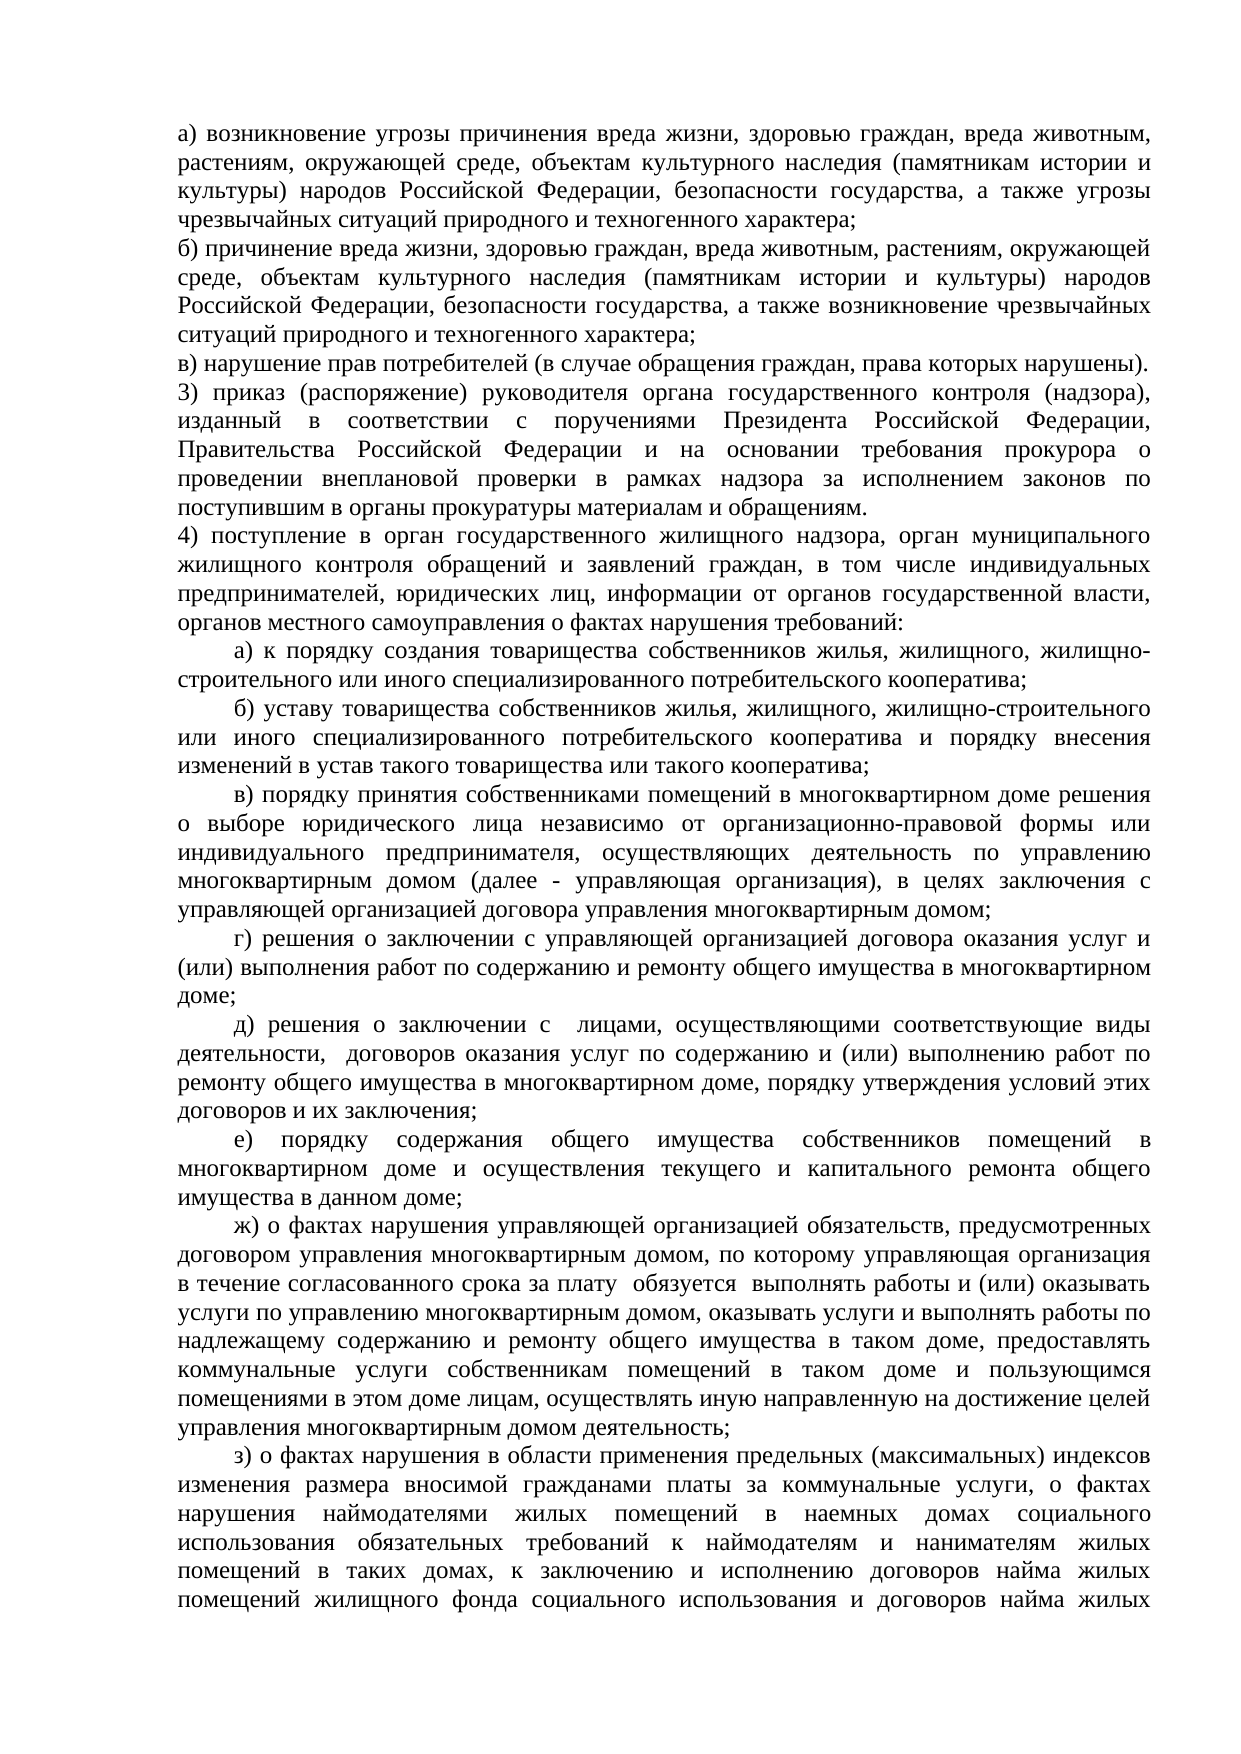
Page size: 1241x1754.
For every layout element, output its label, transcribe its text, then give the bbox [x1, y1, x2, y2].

text д) решения о заключении с лицами, осуществляющими соответствующие виды деятельности, договоров оказания услуг по содержанию и (или) выполнению работ по ремонту общего имущества в многоквартирном доме, порядку утверждения условий этих договоров и их заключения; [177, 1009, 1152, 1124]
text г) решения о заключении с управляющей организацией договора оказания услуг и (или) выполнения работ по содержанию и ремонту общего имущества в многоквартирном доме; [177, 923, 1152, 1009]
text 4) поступление в орган государственного жилищного надзора, орган муниципального жилищного контроля обращений и заявлений граждан, в том числе индивидуальных предпринимателей, юридических лиц, информации от органов государственной власти, органов местного самоуправления о фактах нарушения требований: [177, 521, 1152, 636]
text б) причинение вреда жизни, здоровью граждан, вреда животным, растениям, окружающей среде, объектам культурного наследия (памятникам истории и культуры) народов Российской Федерации, безопасности государства, а также возникновение чрезвычайных ситуаций природного и техногенного характера; [177, 233, 1152, 348]
text в) нарушение прав потребителей (в случае обращения граждан, права которых нарушены). [177, 348, 1152, 377]
text е) порядку содержания общего имущества собственников помещений в многоквартирном доме и осуществления текущего и капитального ремонта общего имущества в данном доме; [177, 1124, 1152, 1211]
text 3) приказ (распоряжение) руководителя органа государственного контроля (надзора), изданный в соответствии с поручениями Президента Российской Федерации, Правительства Российской Федерации и на основании требования прокурора о проведении внеплановой проверки в рамках надзора за исполнением законов по поступившим в органы прокуратуры материалам и обращениям. [177, 377, 1152, 521]
text ж) о фактах нарушения управляющей организацией обязательств, предусмотренных договором управления многоквартирным домом, по которому управляющая организация в течение согласованного срока за плату обязуется выполнять работы и (или) оказывать услуги по управлению многоквартирным домом, оказывать услуги и выполнять работы по надлежащему содержанию и ремонту общего имущества в таком доме, предоставлять коммунальные услуги собственникам помещений в таком доме и пользующимся помещениями в этом доме лицам, осуществлять иную направленную на достижение целей управления многоквартирным домом деятельность; [177, 1211, 1152, 1441]
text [177, 1441, 1152, 1613]
text а) возникновение угрозы причинения вреда жизни, здоровью граждан, вреда животным, растениям, окружающей среде, объектам культурного наследия (памятникам истории и культуры) народов Российской Федерации, безопасности государства, а также угрозы чрезвычайных ситуаций природного и техногенного характера; [177, 118, 1152, 233]
text б) уставу товарищества собственников жилья, жилищного, жилищно-строительного или иного специализированного потребительского кооператива и порядку внесения изменений в устав такого товарищества или такого кооператива; [177, 693, 1152, 779]
text а) к порядку создания товарищества собственников жилья, жилищного, жилищно-строительного или иного специализированного потребительского кооператива; [177, 636, 1152, 693]
text в) порядку принятия собственниками помещений в многоквартирном доме решения о выборе юридического лица независимо от организационно-правовой формы или индивидуального предпринимателя, осуществляющих деятельность по управлению многоквартирным домом (далее - управляющая организация), в целях заключения с управляющей организацией договора управления многоквартирным домом; [177, 779, 1152, 923]
